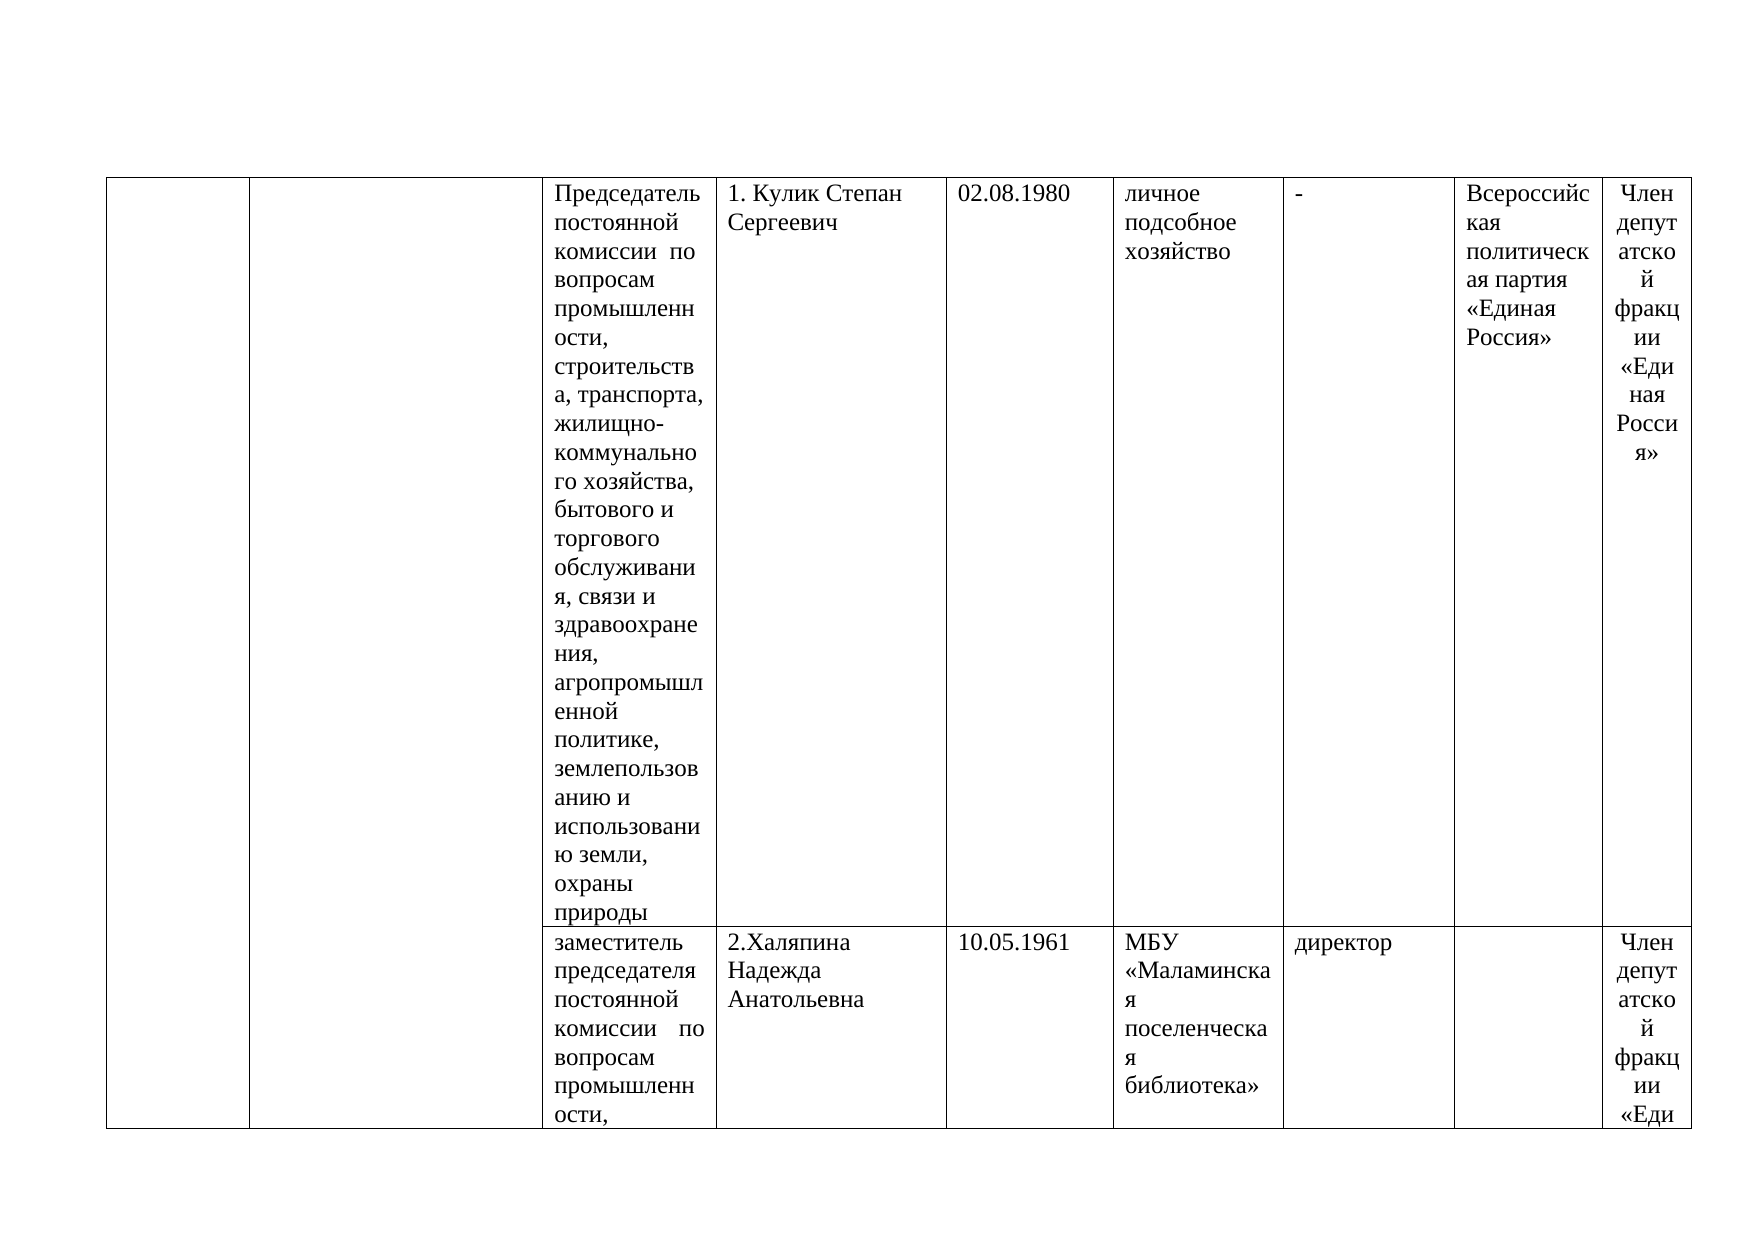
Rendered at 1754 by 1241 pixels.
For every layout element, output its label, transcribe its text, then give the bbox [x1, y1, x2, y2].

table_cell [1455, 927, 1602, 1128]
table_cell Председатель постоянной комиссии по вопросам промышленности, строительства, транспорта, жилищно-коммунального хозяйства, бытового и торгового обслуживания, связи и здравоохранения, агропромышленной политике, землепользованию и использованию земли, охраны природы [543, 178, 716, 926]
table_cell 02.08.1980 [947, 178, 1113, 926]
table_cell Всероссийская политическая партия «Единая Россия» [1455, 178, 1602, 926]
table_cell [1603, 927, 1691, 1128]
table_cell личное подсобное хозяйство [1114, 178, 1283, 926]
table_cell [717, 927, 946, 1128]
table_cell директор [1284, 927, 1454, 1128]
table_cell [1114, 927, 1283, 1128]
table_cell 1. Кулик Степан Сергеевич [717, 178, 946, 926]
table_cell 10.05.1961 [947, 927, 1113, 1128]
table_cell Член депутатской фракции «Единая Россия» [1603, 178, 1691, 926]
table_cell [543, 927, 716, 1128]
table_cell - [1284, 178, 1454, 926]
